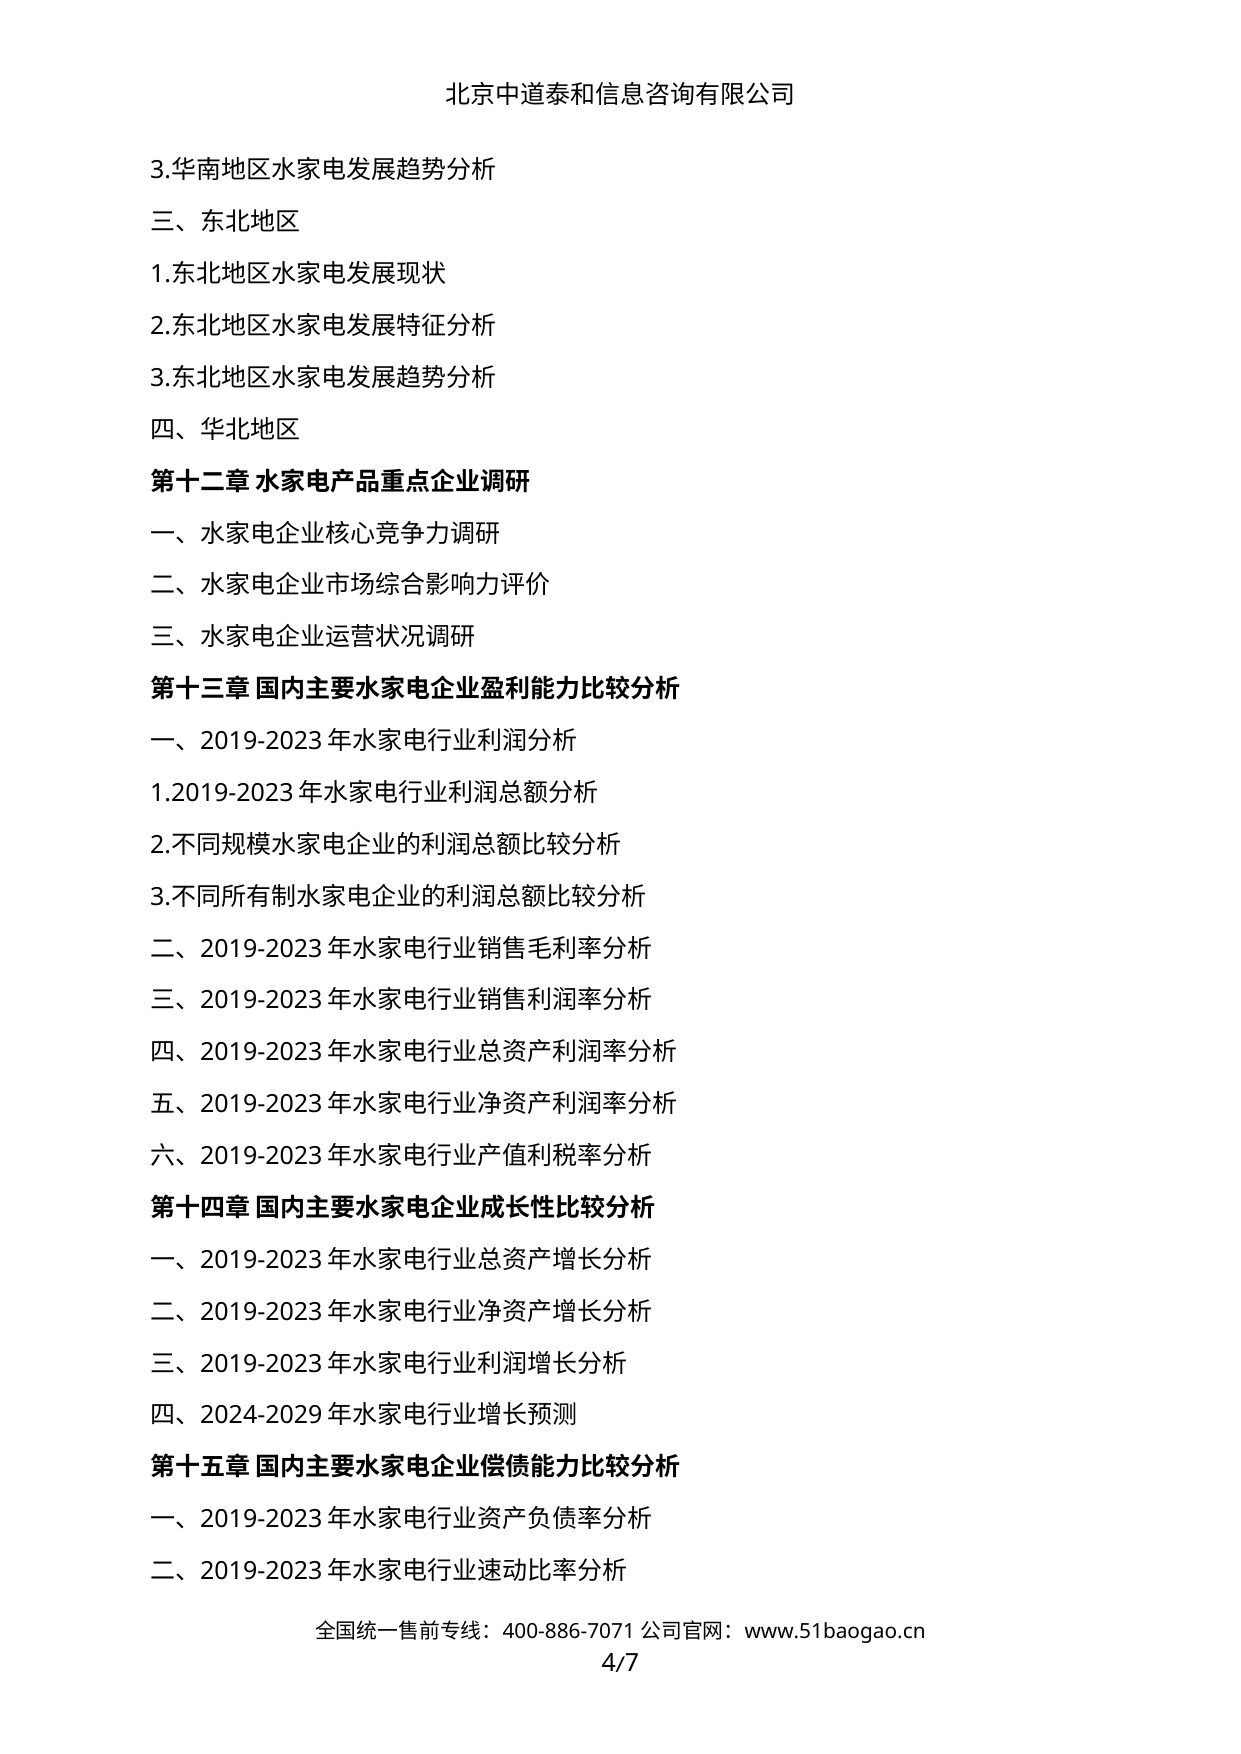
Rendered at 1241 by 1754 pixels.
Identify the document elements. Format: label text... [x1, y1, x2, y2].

text 一、2019-2023年水家电行业资产负债率分析 [150, 1499, 1090, 1535]
text 一、2019-2023年水家电行业总资产增长分析 [150, 1239, 1090, 1276]
text 四、2024-2029年水家电行业增长预测 [150, 1395, 1090, 1431]
text 一、水家电企业核心竞争力调研 [150, 513, 1090, 549]
text 三、东北地区 [150, 202, 1090, 238]
text 四、2019-2023年水家电行业总资产利润率分析 [150, 1032, 1090, 1068]
text 1.东北地区水家电发展现状 [150, 254, 1090, 290]
text 二、2019-2023年水家电行业销售毛利率分析 [150, 928, 1090, 964]
text 一、2019-2023年水家电行业利润分析 [150, 721, 1090, 757]
text 三、水家电企业运营状况调研 [150, 617, 1090, 653]
text 六、2019-2023年水家电行业产值利税率分析 [150, 1136, 1090, 1172]
text 第十五章 国内主要水家电企业偿债能力比较分析 [150, 1447, 1090, 1483]
text 三、2019-2023年水家电行业利润增长分析 [150, 1343, 1090, 1379]
text 二、2019-2023年水家电行业净资产增长分析 [150, 1291, 1090, 1327]
text 3.东北地区水家电发展趋势分析 [150, 357, 1090, 394]
text 三、2019-2023年水家电行业销售利润率分析 [150, 980, 1090, 1016]
text 二、2019-2023年水家电行业速动比率分析 [150, 1551, 1090, 1587]
text 第十三章 国内主要水家电企业盈利能力比较分析 [150, 669, 1090, 705]
text 第十四章 国内主要水家电企业成长性比较分析 [150, 1187, 1090, 1224]
text 3.不同所有制水家电企业的利润总额比较分析 [150, 876, 1090, 912]
text 1.2019-2023年水家电行业利润总额分析 [150, 772, 1090, 809]
text 2.不同规模水家电企业的利润总额比较分析 [150, 824, 1090, 861]
text 五、2019-2023年水家电行业净资产利润率分析 [150, 1084, 1090, 1120]
text 3.华南地区水家电发展趋势分析 [150, 150, 1090, 186]
text 二、水家电企业市场综合影响力评价 [150, 565, 1090, 601]
text 第十二章 水家电产品重点企业调研 [150, 461, 1090, 497]
text 四、华北地区 [150, 409, 1090, 446]
text 2.东北地区水家电发展特征分析 [150, 306, 1090, 342]
